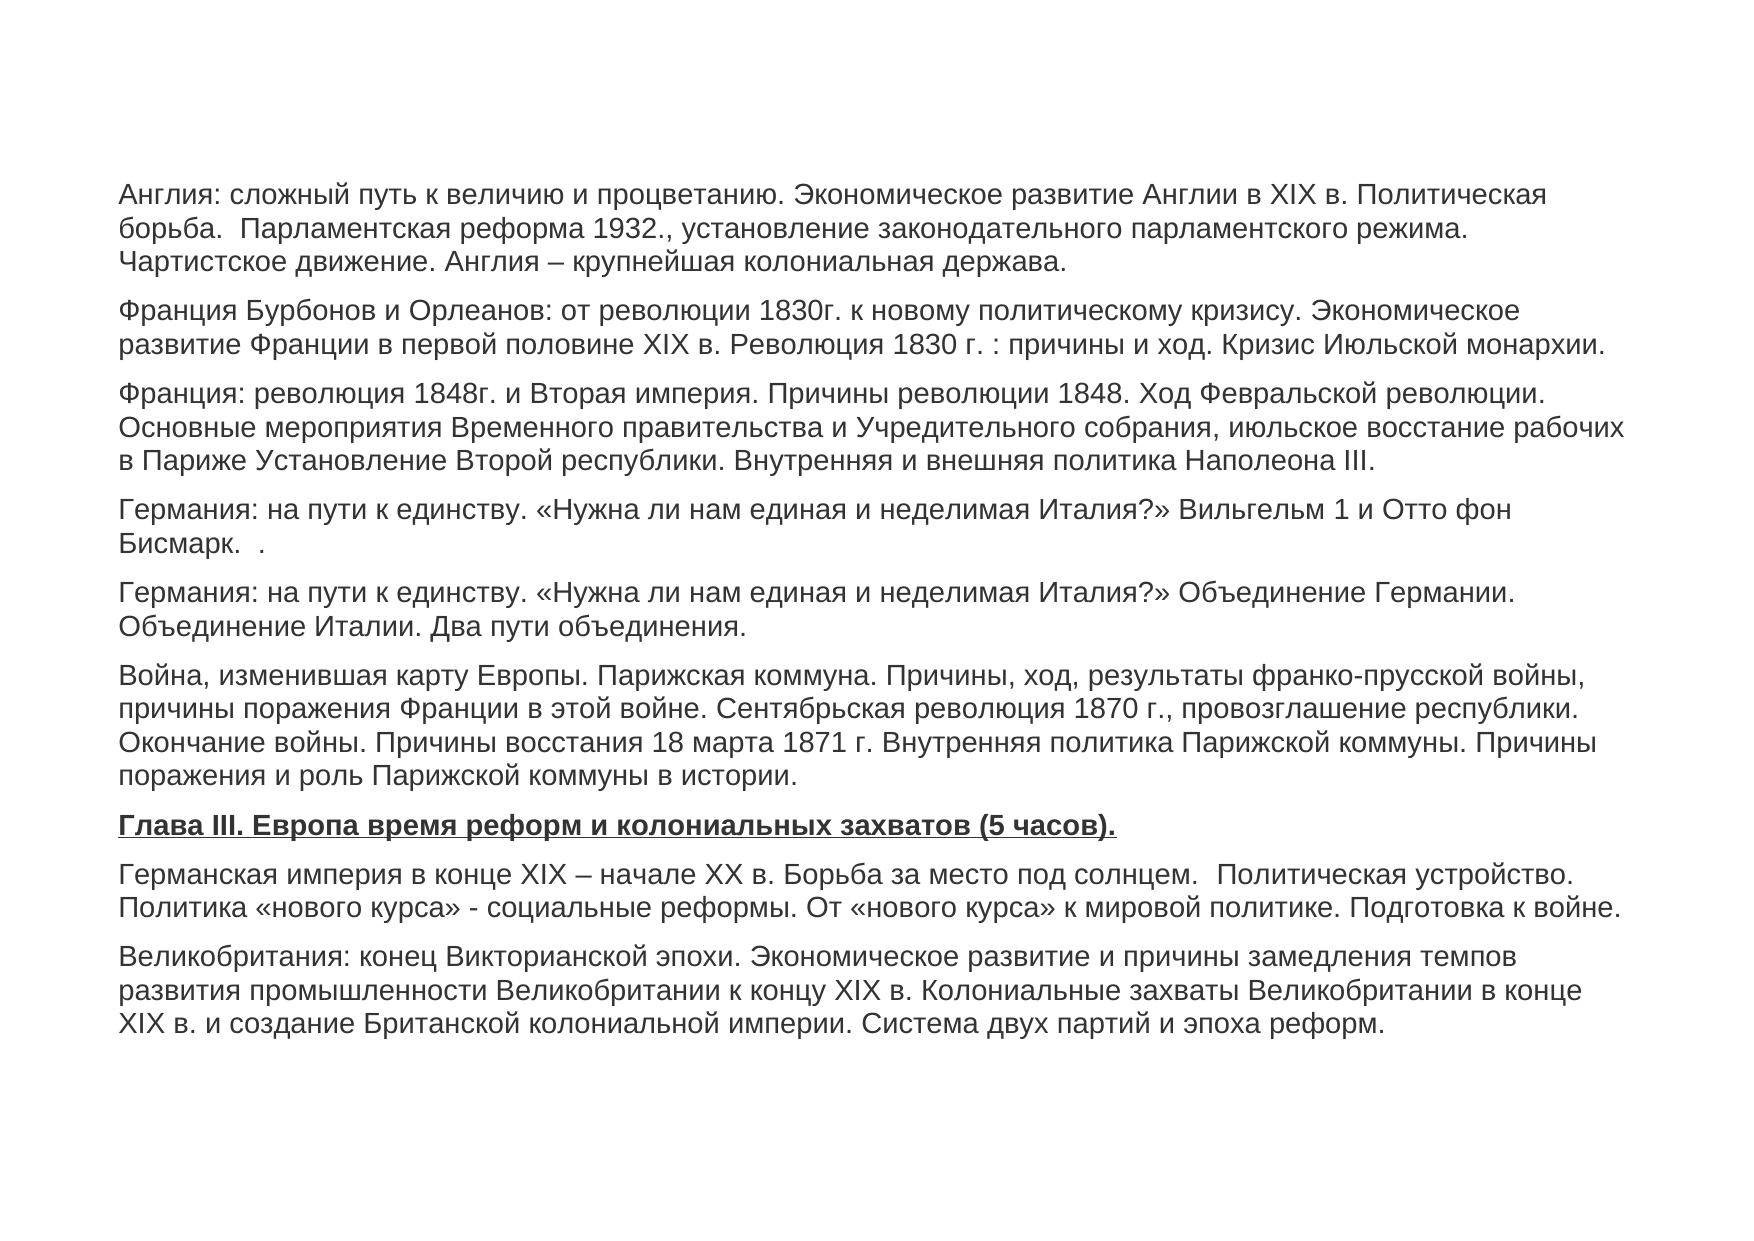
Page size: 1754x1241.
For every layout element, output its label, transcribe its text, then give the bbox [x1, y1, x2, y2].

text Глава III. Европа время реформ и колониальных захватов (5 часов). [118, 808, 1636, 841]
text Германия: на пути к единству. «Нужна ли нам единая и неделимая Италия?» Объединение Германии. Объединение Италии. Два пути объединения. [118, 575, 1636, 642]
text Германская империя в конце XIX – начале XX в. Борьба за место под солнцем. Политическая устройство. Политика «нового курса» - социальные реформы. От «нового курса» к мировой политике. Подготовка к войне. [118, 857, 1636, 924]
text Франция: революция 1848г. и Вторая империя. Причины революции 1848. Ход Февральской революции. Основные мероприятия Временного правительства и Учредительного собрания, июльское восстание рабочих в Париже Установление Второй республики. Внутренняя и внешняя политика Наполеона III. [118, 376, 1636, 477]
text Германия: на пути к единству. «Нужна ли нам единая и неделимая Италия?» Вильгельм 1 и Отто фон Бисмарк. . [118, 492, 1636, 559]
text Великобритания: конец Викторианской эпохи. Экономическое развитие и причины замедления темпов развития промышленности Великобритании к концу XIX в. Колониальные захваты Великобритании в конце XIX в. и создание Британской колониальной империи. Система двух партий и эпоха реформ. [118, 939, 1636, 1040]
text Англия: сложный путь к величию и процветанию. Экономическое развитие Англии в XIX в. Политическая борьба. Парламентская реформа 1932., установление законодательного парламентского режима. Чартистское движение. Англия – крупнейшая колониальная держава. [118, 177, 1636, 278]
text Война, изменившая карту Европы. Парижская коммуна. Причины, ход, результаты франко-прусской войны, причины поражения Франции в этой войне. Сентябрьская революция 1870 г., провозглашение республики. Окончание войны. Причины восстания 18 марта 1871 г. Внутренняя политика Парижской коммуны. Причины поражения и роль Парижской коммуны в истории. [118, 658, 1636, 792]
text Франция Бурбонов и Орлеанов: от революции 1830г. к новому политическому кризису. Экономическое развитие Франции в первой половине XIX в. Революция 1830 г. : причины и ход. Кризис Июльской монархии. [118, 293, 1636, 361]
